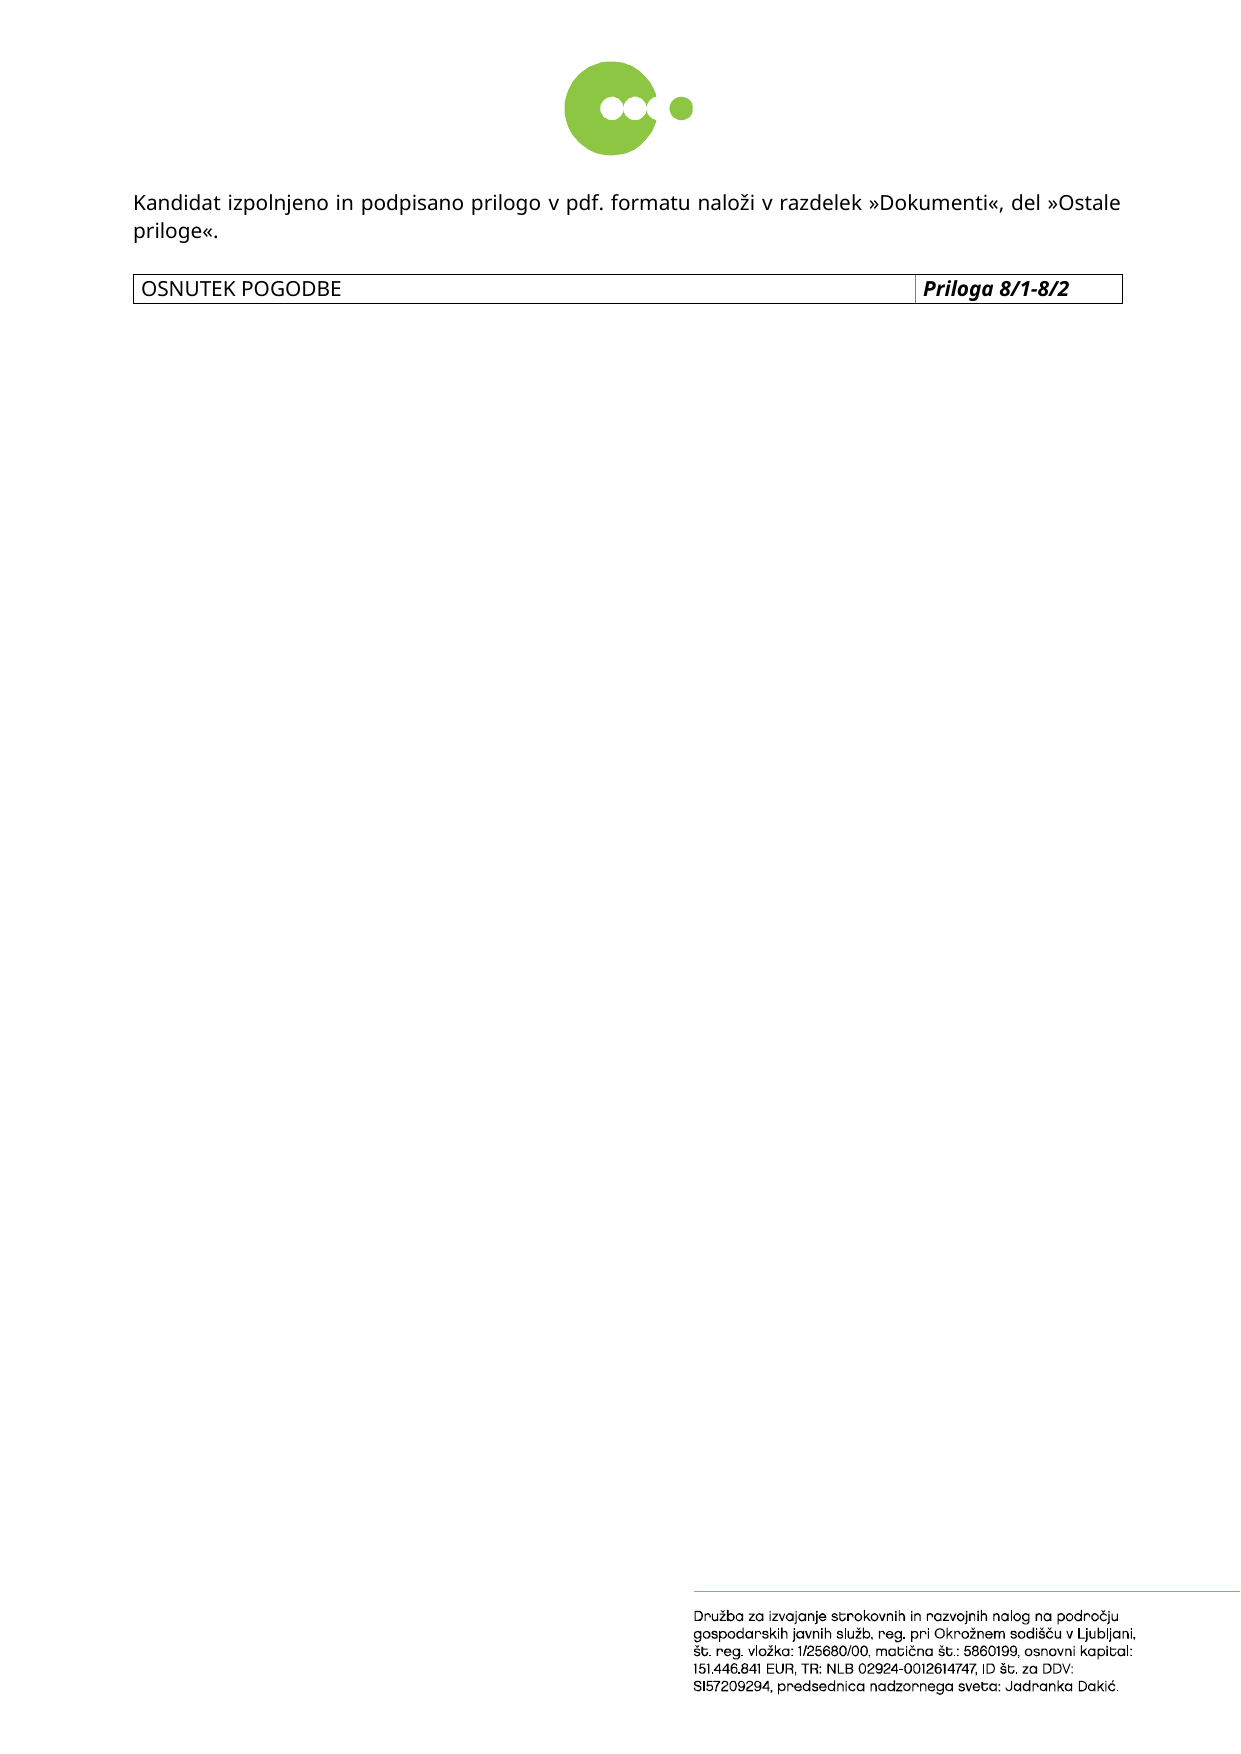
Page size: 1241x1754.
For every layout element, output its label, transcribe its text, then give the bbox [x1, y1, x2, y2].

table_header OSNUTEK POGODBE [134, 275, 915, 303]
text Kandidat izpolnjeno in podpisano prilogo v pdf. formatu naloži v razdelek »Dokumenti«, del »Ostale priloge«. [133, 188, 1122, 245]
table_header Priloga 8/1-8/2 [916, 275, 1122, 303]
